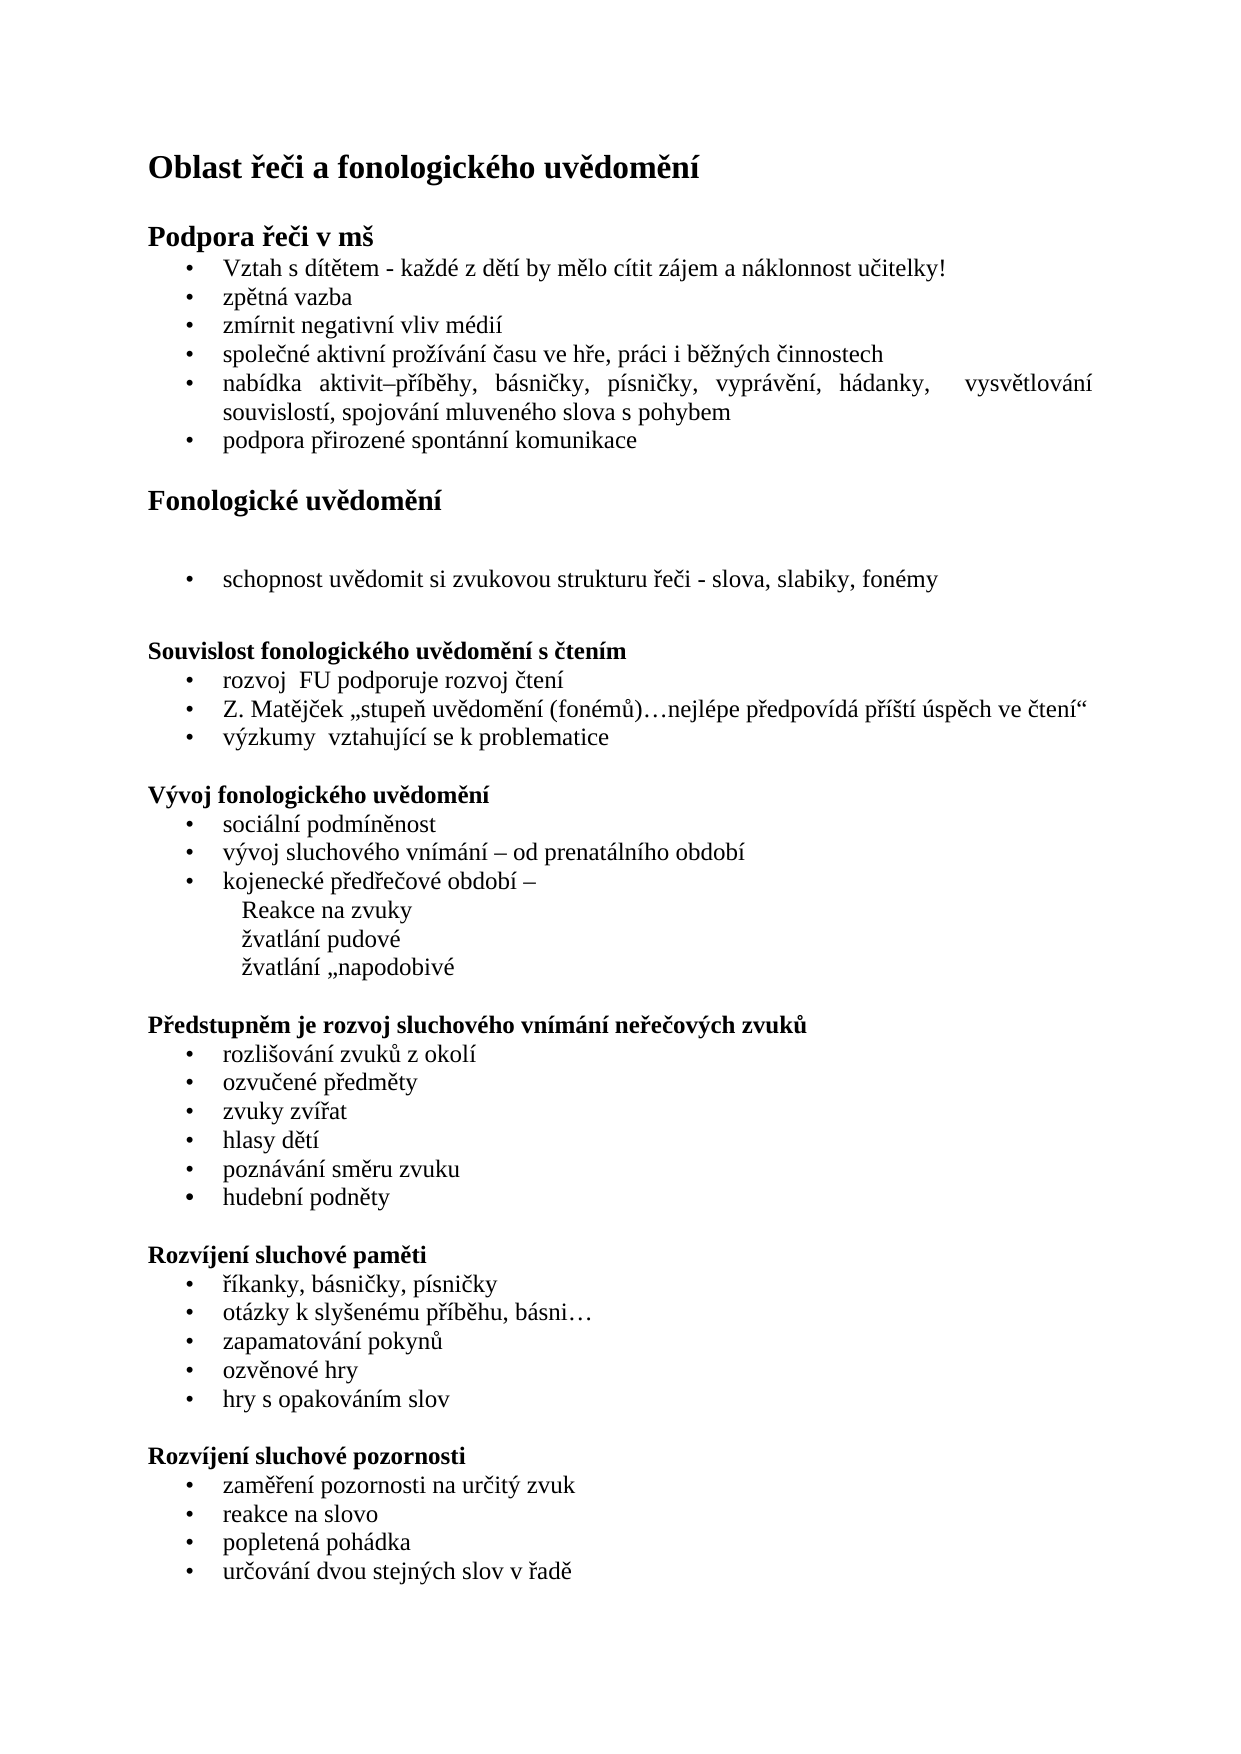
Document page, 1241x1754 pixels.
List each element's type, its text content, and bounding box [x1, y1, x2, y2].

list určování dvou stejných slov v řadě [185, 1556, 1093, 1585]
list Vztah s dítětem - každé z dětí by mělo cítit zájem a náklonnost učitelky! [185, 253, 1093, 282]
list popletená pohádka [185, 1527, 1093, 1556]
list vývoj sluchového vnímání – od prenatálního období [185, 837, 1093, 866]
text Souvislost fonologického uvědomění s čtením [148, 636, 1093, 665]
list sociální podmíněnost [185, 809, 1093, 837]
list Z. Matějček „stupeň uvědomění (fonémů)…nejlépe předpovídá příští úspěch ve čtení“ [185, 694, 1093, 722]
list reakce na slovo [185, 1499, 1093, 1527]
text žvatlání „napodobivé [223, 952, 1093, 981]
text Oblast řeči a fonologického uvědomění [148, 148, 1093, 186]
list poznávání směru zvuku [185, 1154, 1093, 1182]
list zapamatování pokynů [185, 1326, 1093, 1355]
text Rozvíjení sluchové paměti [148, 1240, 1093, 1269]
list zaměření pozornosti na určitý zvuk [185, 1470, 1093, 1499]
list ozvěnové hry [185, 1355, 1093, 1384]
list podpora přirozené spontánní komunikace [185, 426, 1093, 454]
list společné aktivní prožívání času ve hře, práci i běžných činnostech [185, 339, 1093, 368]
list schopnost uvědomit si zvukovou strukturu řeči - slova, slabiky, fonémy [185, 517, 1093, 607]
list zpětná vazba [185, 282, 1093, 311]
list zvuky zvířat [185, 1096, 1093, 1125]
list ozvučené předměty [185, 1067, 1093, 1096]
list rozlišování zvuků z okolí [185, 1039, 1093, 1067]
text Reakce na zvuky [223, 895, 1093, 924]
list rozvoj FU podporuje rozvoj čtení [185, 665, 1093, 694]
list hudební podněty [185, 1182, 1093, 1211]
text Fonologické uvědomění [148, 483, 1093, 517]
list otázky k slyšenému příběhu, básni… [185, 1297, 1093, 1326]
list zmírnit negativní vliv médií [185, 311, 1093, 339]
list hry s opakováním slov [185, 1384, 1093, 1412]
text Vývoj fonologického uvědomění [148, 751, 1093, 809]
list hlasy dětí [185, 1125, 1093, 1154]
list nabídka aktivit–příběhy, básničky, písničky, vyprávění, hádanky, vysvětlování souvislostí, spojování mluveného slova s pohybem [185, 368, 1093, 426]
list říkanky, básničky, písničky [185, 1269, 1093, 1297]
text Podpora řeči v mš [148, 219, 1093, 253]
text Předstupněm je rozvoj sluchového vnímání neřečových zvuků [148, 1010, 1093, 1039]
list kojenecké předřečové období – [185, 866, 1093, 895]
text žvatlání pudové [223, 924, 1093, 952]
list výzkumy vztahující se k problematice [185, 722, 1093, 751]
text Rozvíjení sluchové pozornosti [148, 1441, 1093, 1470]
